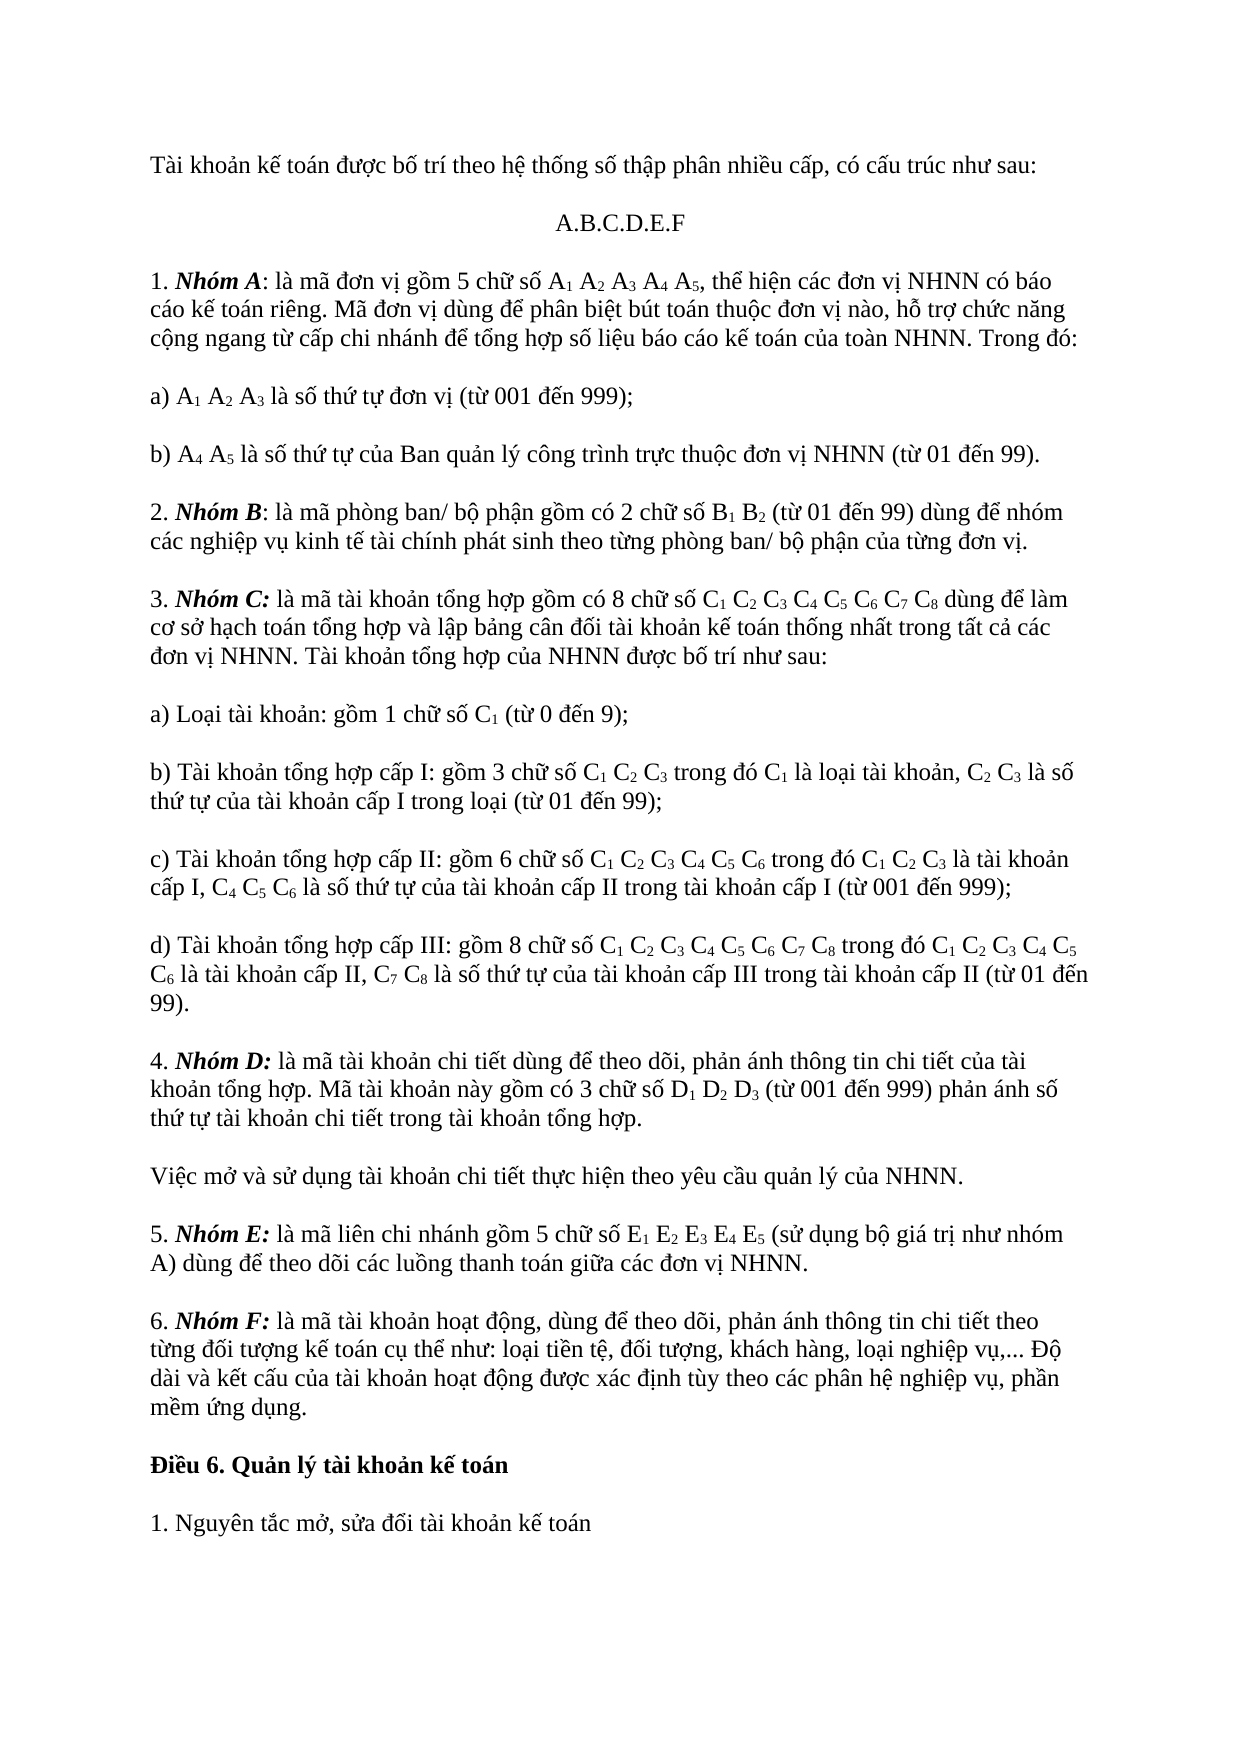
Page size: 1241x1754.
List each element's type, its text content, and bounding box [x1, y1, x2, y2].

text 5. Nhóm E: là mã liên chi nhánh gồm 5 chữ số E1 E2 E3 E4 E5 (sử dụng bộ giá trị như nhóm A) dùng để theo dõi các luồng thanh toán giữa các đơn vị NHNN. [150, 1219, 1090, 1277]
text Tài khoản kế toán được bố trí theo hệ thống số thập phân nhiều cấp, có cấu trúc như sau: [150, 150, 1090, 179]
text a) Loại tài khoản: gồm 1 chữ số C1 (từ 0 đến 9); [150, 699, 1090, 728]
text Điều 6. Quản lý tài khoản kế toán [150, 1450, 1090, 1479]
text 6. Nhóm F: là mã tài khoản hoạt động, dùng để theo dõi, phản ánh thông tin chi tiết theo từng đối tượng kế toán cụ thể như: loại tiền tệ, đối tượng, khách hàng, loại nghiệp vụ,... Độ dài và kết cấu của tài khoản hoạt động được xác định tùy theo các phân hệ nghiệp vụ, phần mềm ứng dụng. [150, 1306, 1090, 1421]
text 1. Nhóm A: là mã đơn vị gồm 5 chữ số A1 A2 A3 A4 A5, thể hiện các đơn vị NHNN có báo cáo kế toán riêng. Mã đơn vị dùng để phân biệt bút toán thuộc đơn vị nào, hỗ trợ chức năng cộng ngang từ cấp chi nhánh để tổng hợp số liệu báo cáo kế toán của toàn NHNN. Trong đó: [150, 266, 1090, 352]
text 2. Nhóm B: là mã phòng ban/ bộ phận gồm có 2 chữ số B1 B2 (từ 01 đến 99) dùng để nhóm các nghiệp vụ kinh tế tài chính phát sinh theo từng phòng ban/ bộ phận của từng đơn vị. [150, 497, 1090, 554]
text b) A4 A5 là số thứ tự của Ban quản lý công trình trực thuộc đơn vị NHNN (từ 01 đến 99). [150, 439, 1090, 468]
text b) Tài khoản tổng hợp cấp I: gồm 3 chữ số C1 C2 C3 trong đó C1 là loại tài khoản, C2 C3 là số thứ tự của tài khoản cấp I trong loại (từ 01 đến 99); [150, 757, 1090, 814]
text A.B.C.D.E.F [150, 208, 1090, 237]
text d) Tài khoản tổng hợp cấp III: gồm 8 chữ số C1 C2 C3 C4 C5 C6 C7 C8 trong đó C1 C2 C3 C4 C5 C6 là tài khoản cấp II, C7 C8 là số thứ tự của tài khoản cấp III trong tài khoản cấp II (từ 01 đến 99). [150, 930, 1090, 1017]
text 3. Nhóm C: là mã tài khoản tổng hợp gồm có 8 chữ số C1 C2 C3 C4 C5 C6 C7 C8 dùng để làm cơ sở hạch toán tổng hợp và lập bảng cân đối tài khoản kế toán thống nhất trong tất cả các đơn vị NHNN. Tài khoản tổng hợp của NHNN được bố trí như sau: [150, 584, 1090, 670]
text 1. Nguyên tắc mở, sửa đổi tài khoản kế toán [150, 1508, 1090, 1537]
text Việc mở và sử dụng tài khoản chi tiết thực hiện theo yêu cầu quản lý của NHNN. [150, 1161, 1090, 1190]
text 4. Nhóm D: là mã tài khoản chi tiết dùng để theo dõi, phản ánh thông tin chi tiết của tài khoản tổng hợp. Mã tài khoản này gồm có 3 chữ số D1 D2 D3 (từ 001 đến 999) phản ánh số thứ tự tài khoản chi tiết trong tài khoản tổng hợp. [150, 1046, 1090, 1132]
text a) A1 A2 A3 là số thứ tự đơn vị (từ 001 đến 999); [150, 381, 1090, 410]
text c) Tài khoản tổng hợp cấp II: gồm 6 chữ số C1 C2 C3 C4 C5 C6 trong đó C1 C2 C3 là tài khoản cấp I, C4 C5 C6 là số thứ tự của tài khoản cấp II trong tài khoản cấp I (từ 001 đến 999); [150, 844, 1090, 901]
